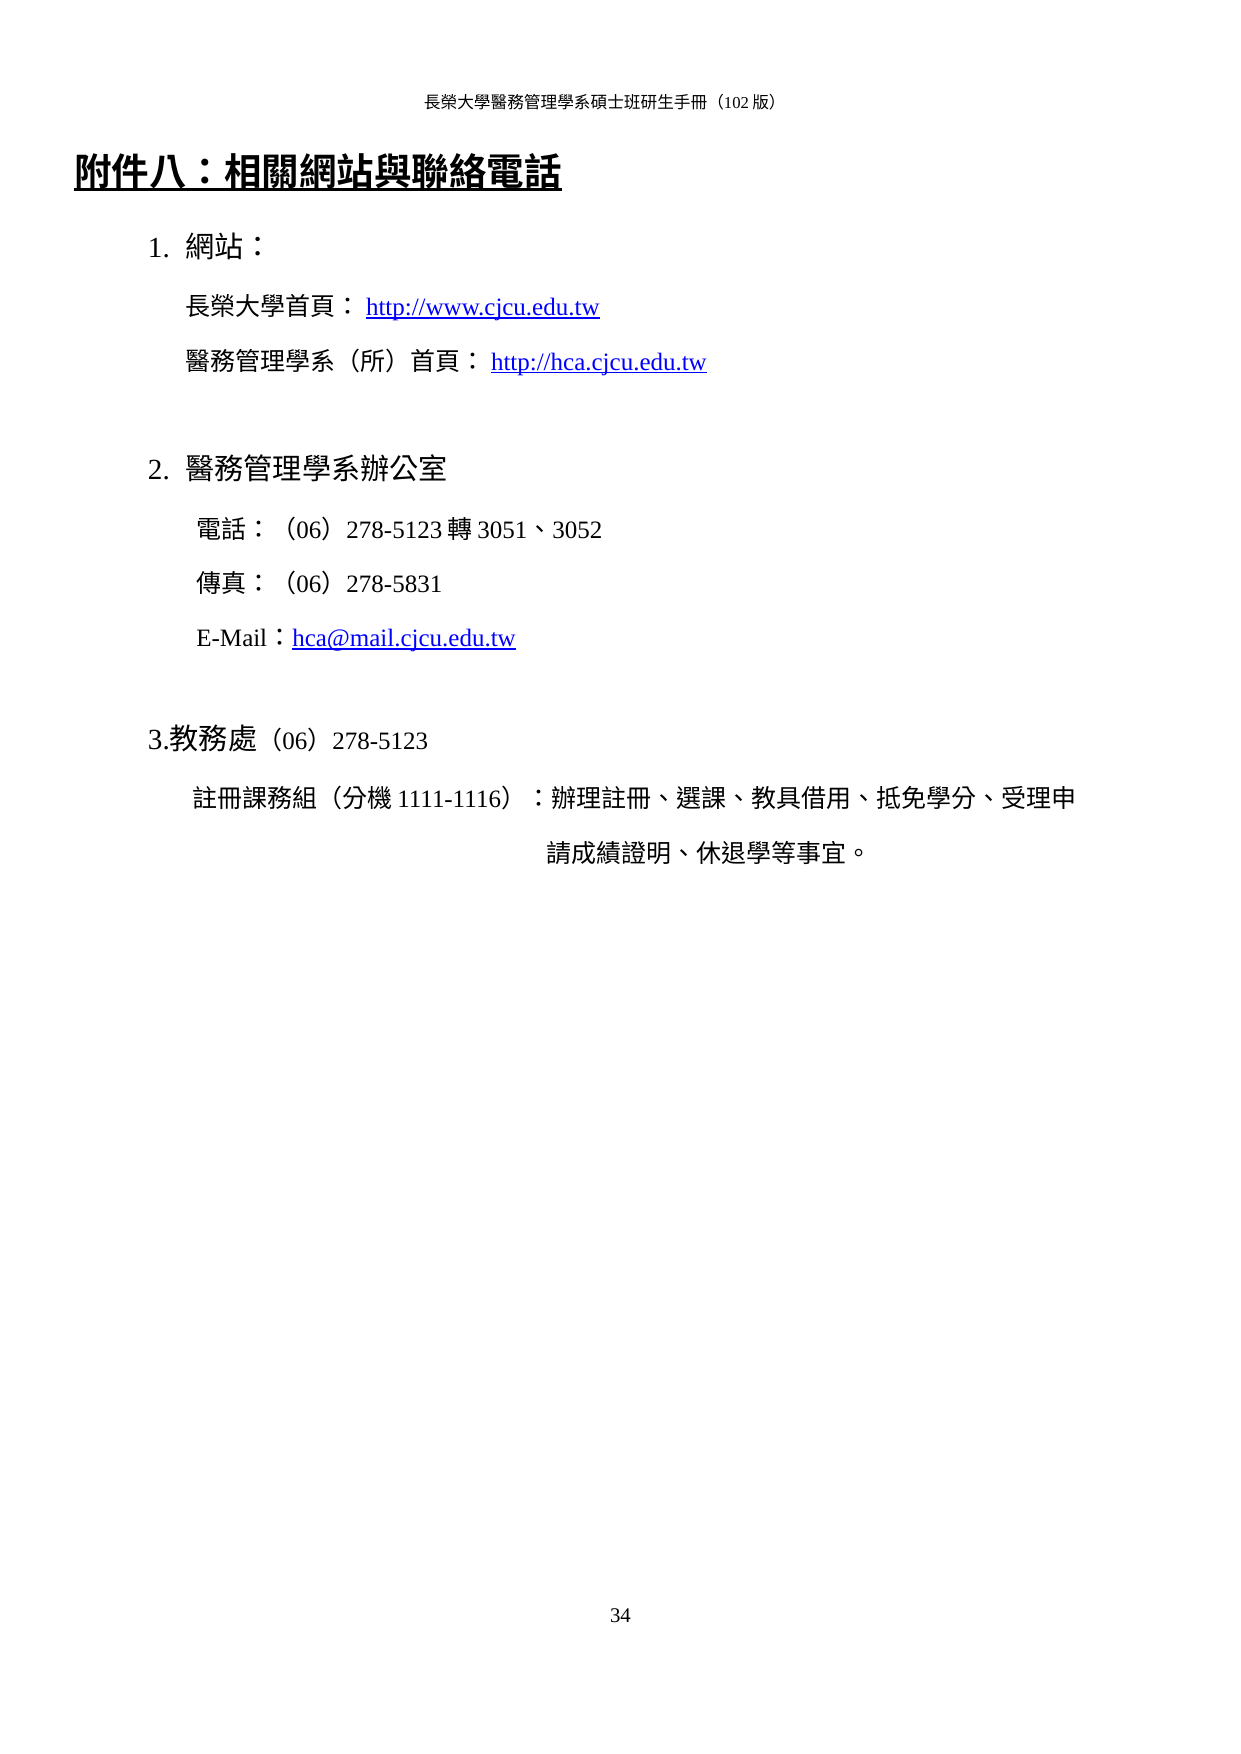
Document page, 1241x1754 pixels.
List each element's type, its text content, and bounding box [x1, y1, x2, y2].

text 3.教務處（06）278-5123 [148, 715, 1092, 758]
list 醫務管理學系（所）首頁： http://hca.cjcu.edu.tw [185, 341, 1092, 377]
text 註冊課務組（分機1111-1116）：辦理註冊、選課、教具借用、抵免學分、受理申請成績證明、休退學等事宜。 [192, 779, 1092, 869]
text 附件八：相關網站與聯絡電話 [74, 142, 1092, 196]
list 長榮大學首頁： http://www.cjcu.edu.tw [185, 287, 1092, 323]
list 醫務管理學系辦公室 [148, 446, 1092, 488]
list 網站： [148, 223, 1092, 265]
text 電話：（06）278-5123轉3051、3052 傳真：（06）278-5831 E-Mail：hca@mail.cjcu.edu.tw [196, 509, 1092, 654]
